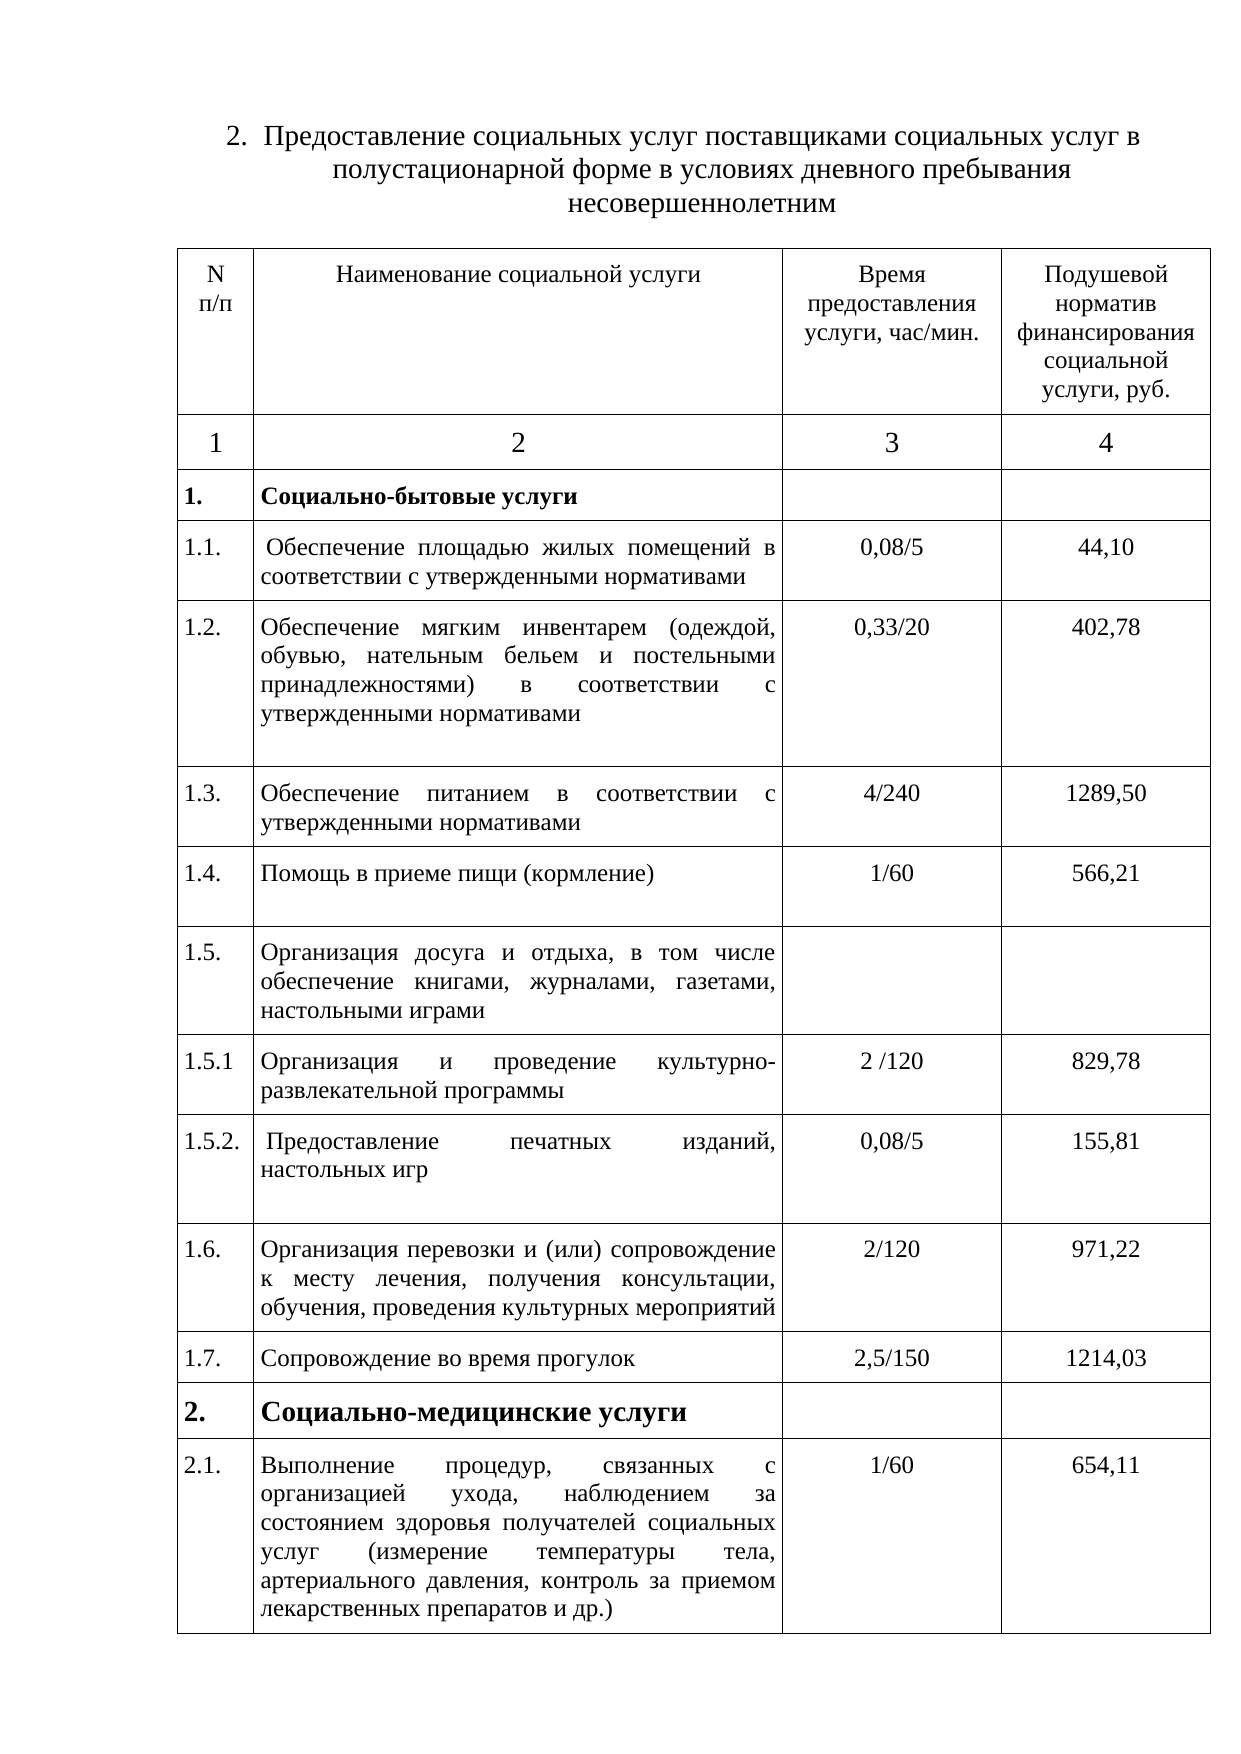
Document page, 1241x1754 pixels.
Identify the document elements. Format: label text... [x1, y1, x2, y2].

table_cell 2 [254, 415, 782, 469]
table_cell Организация и проведение культурно-развлекательной программы [254, 1035, 782, 1114]
table_cell 0,08/5 [783, 521, 1001, 600]
table_cell 1289,50 [1002, 767, 1210, 846]
list Предоставление социальных услуг поставщиками социальных услуг в полустационарной форме в условиях дневного пребывания несовершеннолетним [215, 118, 1152, 219]
table_cell 4/240 [783, 767, 1001, 846]
table_cell Выполнение процедур, связанных с организацией ухода, наблюдением за состоянием здоровья получателей социальных услуг (измерение температуры тела, артериального давления, контроль за приемом лекарственных препаратов и др.) [254, 1439, 782, 1633]
table_header N п/п [178, 249, 253, 413]
table_cell 1.1. [178, 521, 253, 600]
table_cell 2 /120 [783, 1035, 1001, 1114]
table_cell 2,5/150 [783, 1332, 1001, 1382]
table_cell [783, 927, 1001, 1034]
table_cell 4 [1002, 415, 1210, 469]
table_cell 44,10 [1002, 521, 1210, 600]
table_cell Социально-медицинские услуги [254, 1383, 782, 1438]
table_cell 829,78 [1002, 1035, 1210, 1114]
table_cell [1002, 927, 1210, 1034]
table_cell [1002, 1383, 1210, 1438]
table_cell Сопровождение во время прогулок [254, 1332, 782, 1382]
table_cell Социально-бытовые услуги [254, 470, 782, 520]
table_cell Помощь в приеме пищи (кормление) [254, 847, 782, 926]
table_cell 2. [178, 1383, 253, 1438]
table_cell 1214,03 [1002, 1332, 1210, 1382]
table_cell 1/60 [783, 847, 1001, 926]
table_cell [783, 470, 1001, 520]
table_cell 2.1. [178, 1439, 253, 1633]
table_cell [783, 1383, 1001, 1438]
table_cell 402,78 [1002, 601, 1210, 766]
table_cell Предоставление печатных изданий, настольных игр [254, 1115, 782, 1223]
table_header Подушевой норматив финансирования социальной услуги, руб. [1002, 249, 1210, 413]
table_cell 0,33/20 [783, 601, 1001, 766]
table_cell 1.7. [178, 1332, 253, 1382]
table_cell 1. [178, 470, 253, 520]
table_header Наименование социальной услуги [254, 249, 782, 413]
table_cell 971,22 [1002, 1224, 1210, 1331]
table_cell Обеспечение площадью жилых помещений в соответствии с утвержденными нормативами [254, 521, 782, 600]
table_cell 1/60 [783, 1439, 1001, 1633]
table_cell Организация досуга и отдыха, в том числе обеспечение книгами, журналами, газетами, настольными играми [254, 927, 782, 1034]
table_cell 2/120 [783, 1224, 1001, 1331]
table_cell 1.3. [178, 767, 253, 846]
table_cell Обеспечение питанием в соответствии с утвержденными нормативами [254, 767, 782, 846]
table_cell 654,11 [1002, 1439, 1210, 1633]
table_cell 3 [783, 415, 1001, 469]
table_cell Организация перевозки и (или) сопровождение к месту лечения, получения консультации, обучения, проведения культурных мероприятий [254, 1224, 782, 1331]
table_cell 1.5.2. [178, 1115, 253, 1223]
table_cell 1.6. [178, 1224, 253, 1331]
table_cell 566,21 [1002, 847, 1210, 926]
table_cell 0,08/5 [783, 1115, 1001, 1223]
table_cell 1.5. [178, 927, 253, 1034]
table_cell 1.4. [178, 847, 253, 926]
table_cell 1.2. [178, 601, 253, 766]
table_cell 1.5.1 [178, 1035, 253, 1114]
table_cell 155,81 [1002, 1115, 1210, 1223]
table_cell 1 [178, 415, 253, 469]
table_header Время предоставления услуги, час/мин. [783, 249, 1001, 413]
table_cell Обеспечение мягким инвентарем (одеждой, обувью, нательным бельем и постельными принадлежностями) в соответствии с утвержденными нормативами [254, 601, 782, 766]
table_cell [1002, 470, 1210, 520]
